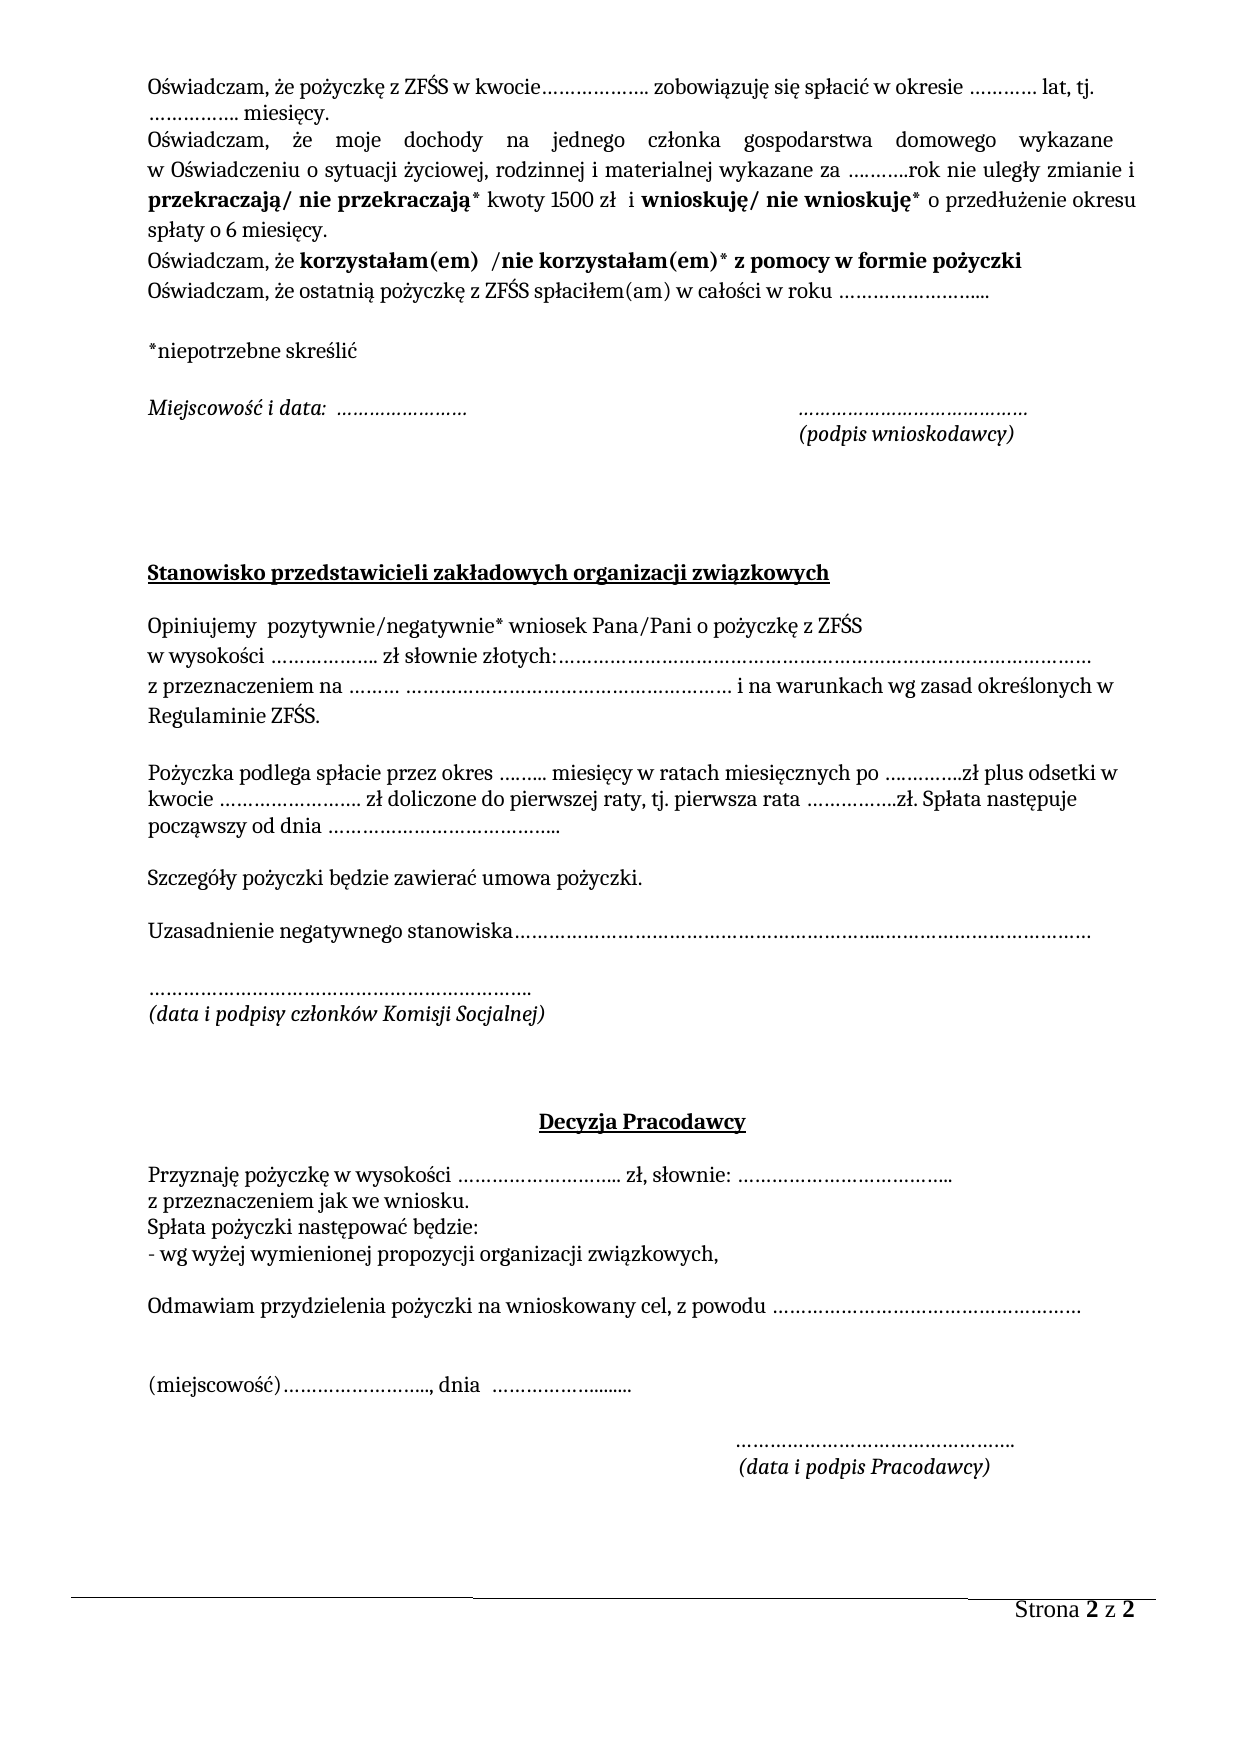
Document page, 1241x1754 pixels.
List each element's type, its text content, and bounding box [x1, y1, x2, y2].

text Stanowisko przedstawicieli zakładowych organizacji związkowych [148, 560, 1137, 586]
text z przeznaczeniem na ……… ………………………………………………… i na warunkach wg zasad określonych w Regulaminie ZFŚS. [148, 673, 1137, 729]
text - wg wyżej wymienionej propozycji organizacji związkowych, [148, 1240, 1137, 1267]
text Opiniujemy pozytywnie/negatywnie* wniosek Pana/Pani o pożyczkę z ZFŚS [148, 613, 1137, 639]
text z przeznaczeniem jak we wniosku. [148, 1188, 1137, 1214]
text Oświadczam, że moje dochody na jednego członka gospodarstwa domowego wykazane w Oświadczeniu o sytuacji życiowej, rodzinnej i materialnej wykazane za ….…….rok nie uległy zmianie i przekraczają/ nie przekraczają* kwoty 1500 zł i wnioskuję/ nie wnioskuję* o przedłużenie okresu spłaty o 6 miesięcy. [148, 127, 1137, 243]
text Uzasadnienie negatywnego stanowiska………………………………………………………..……………………………… [148, 918, 1137, 944]
text …………………………………………. [148, 1427, 1137, 1454]
text Miejscowość i data: …………………… …………………………………… [148, 394, 1137, 421]
text Szczegóły pożyczki będzie zawierać umowa pożyczki. [148, 865, 1137, 892]
text Przyznaję pożyczkę w wysokości ……………………….. zł, słownie: ……………………………….. [148, 1161, 1137, 1188]
text (data i podpisy członków Komisji Socjalnej) [148, 1001, 1137, 1027]
text Spłata pożyczki następować będzie: [148, 1214, 1137, 1240]
text Pożyczka podlega spłacie przez okres ….….. miesięcy w ratach miesięcznych po ….……….zł plus odsetki w kwocie ……………………. zł doliczone do pierwszej raty, tj. pierwsza rata …………….zł. Spłata następuje począwszy od dnia ………………………………….. [148, 760, 1137, 839]
text (miejscowość)…………………….., dnia ………………........ [148, 1372, 1137, 1398]
text (data i podpis Pracodawcy) [148, 1454, 1137, 1480]
text *niepotrzebne skreślić [148, 338, 1137, 364]
text (podpis wnioskodawcy) [148, 421, 1137, 447]
text Odmawiam przydzielenia pożyczki na wnioskowany cel, z powodu ……………………………………………… [148, 1293, 1137, 1319]
text Oświadczam, że ostatnią pożyczkę z ZFŚS spłaciłem(am) w całości w roku ……………………... [148, 278, 1137, 304]
text Oświadczam, że korzystałam(em) /nie korzystałam(em)* z pomocy w formie pożyczki [148, 247, 1137, 274]
text w wysokości ………………. zł słownie złotych:………………………………………………………………………………… [148, 643, 1137, 669]
text Oświadczam, że pożyczkę z ZFŚS w kwocie………………. zobowiązuję się spłacić w okresie ………… lat, tj. ……………. miesięcy. [148, 74, 1137, 127]
text …………………………………………………………. [148, 974, 1137, 1001]
text Decyzja Pracodawcy [148, 1109, 1137, 1135]
